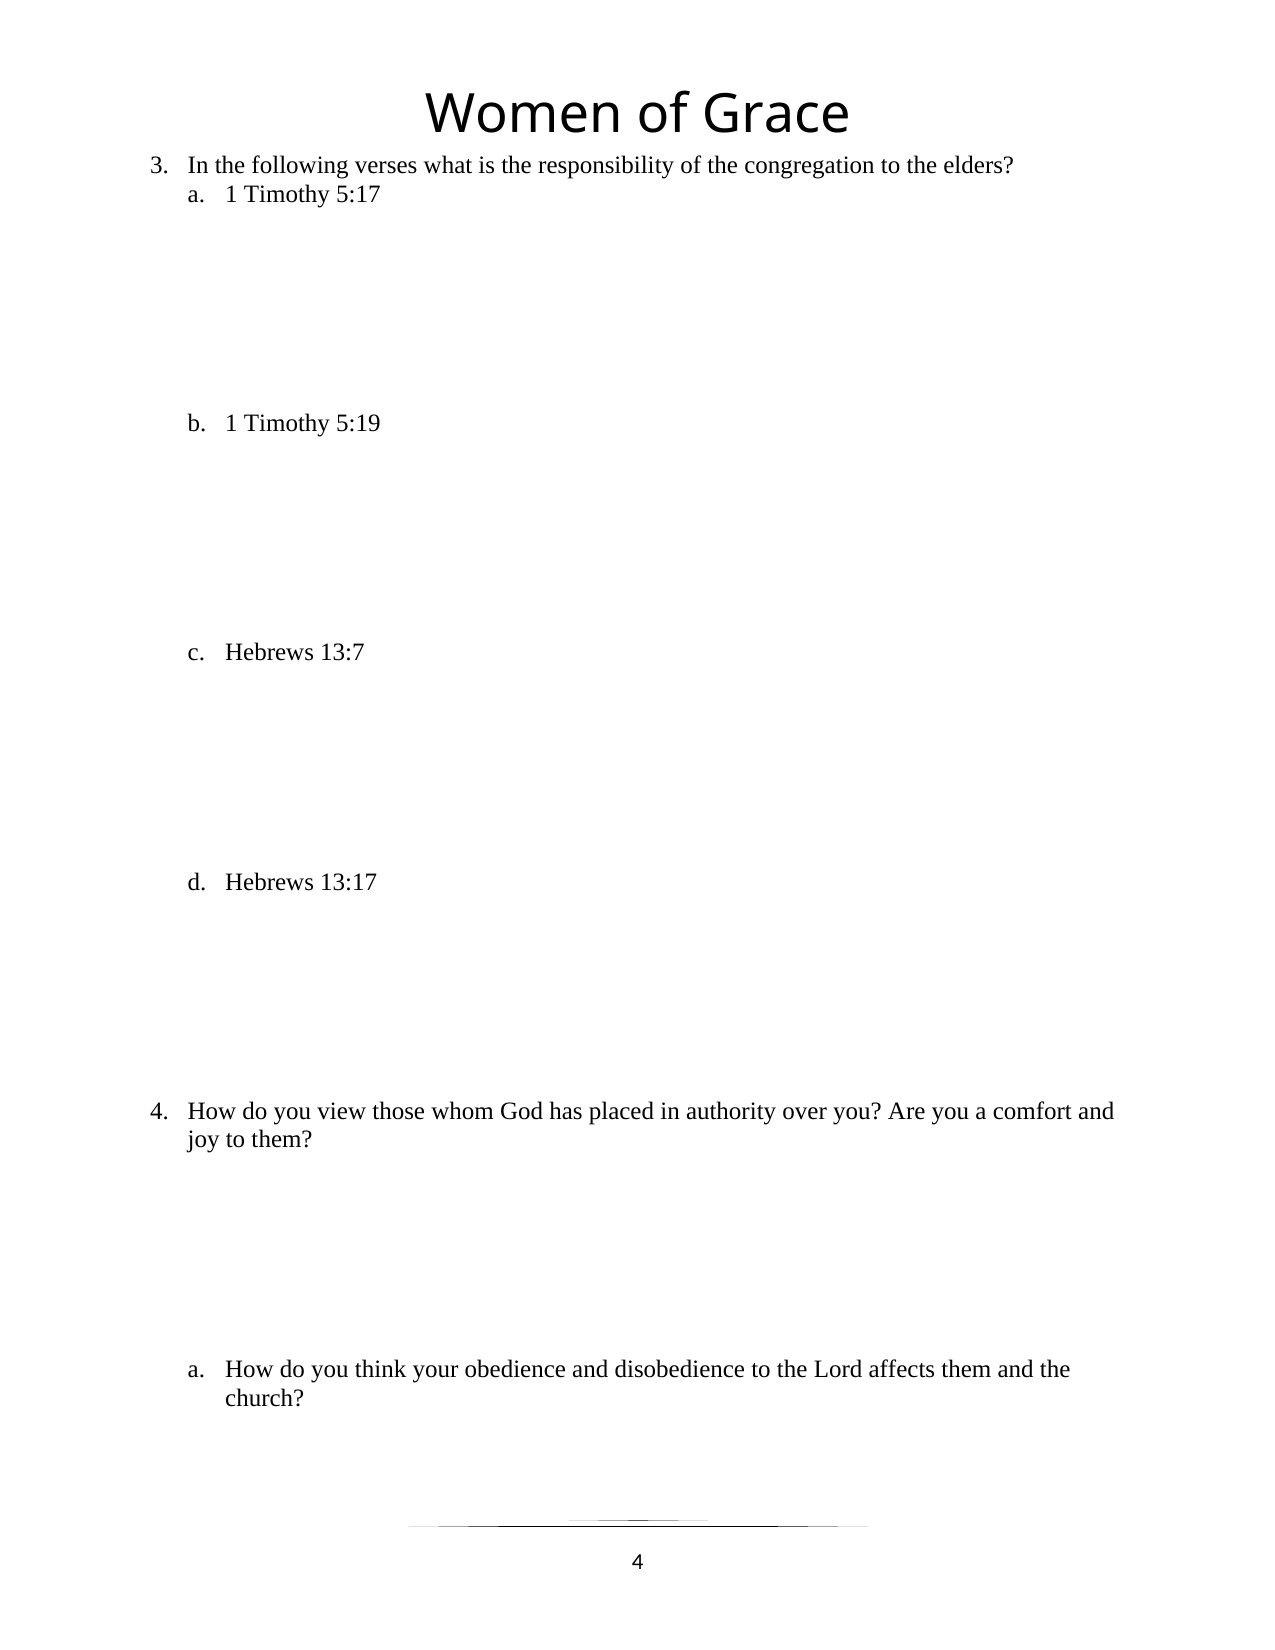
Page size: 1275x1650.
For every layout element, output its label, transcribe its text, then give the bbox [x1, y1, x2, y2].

list 1 Timothy 5:17 [187, 179, 1125, 408]
list How do you think your obedience and disobedience to the Lord affects them and the church? [187, 1354, 1125, 1468]
list 1 Timothy 5:19 [187, 408, 1125, 637]
list In the following verses what is the responsibility of the congregation to the elders? [150, 150, 1125, 179]
list Hebrews 13:7 [187, 637, 1125, 867]
list Hebrews 13:17 [187, 867, 1125, 1096]
list How do you view those whom God has placed in authority over you? Are you a comfort and joy to them? [150, 1096, 1125, 1354]
